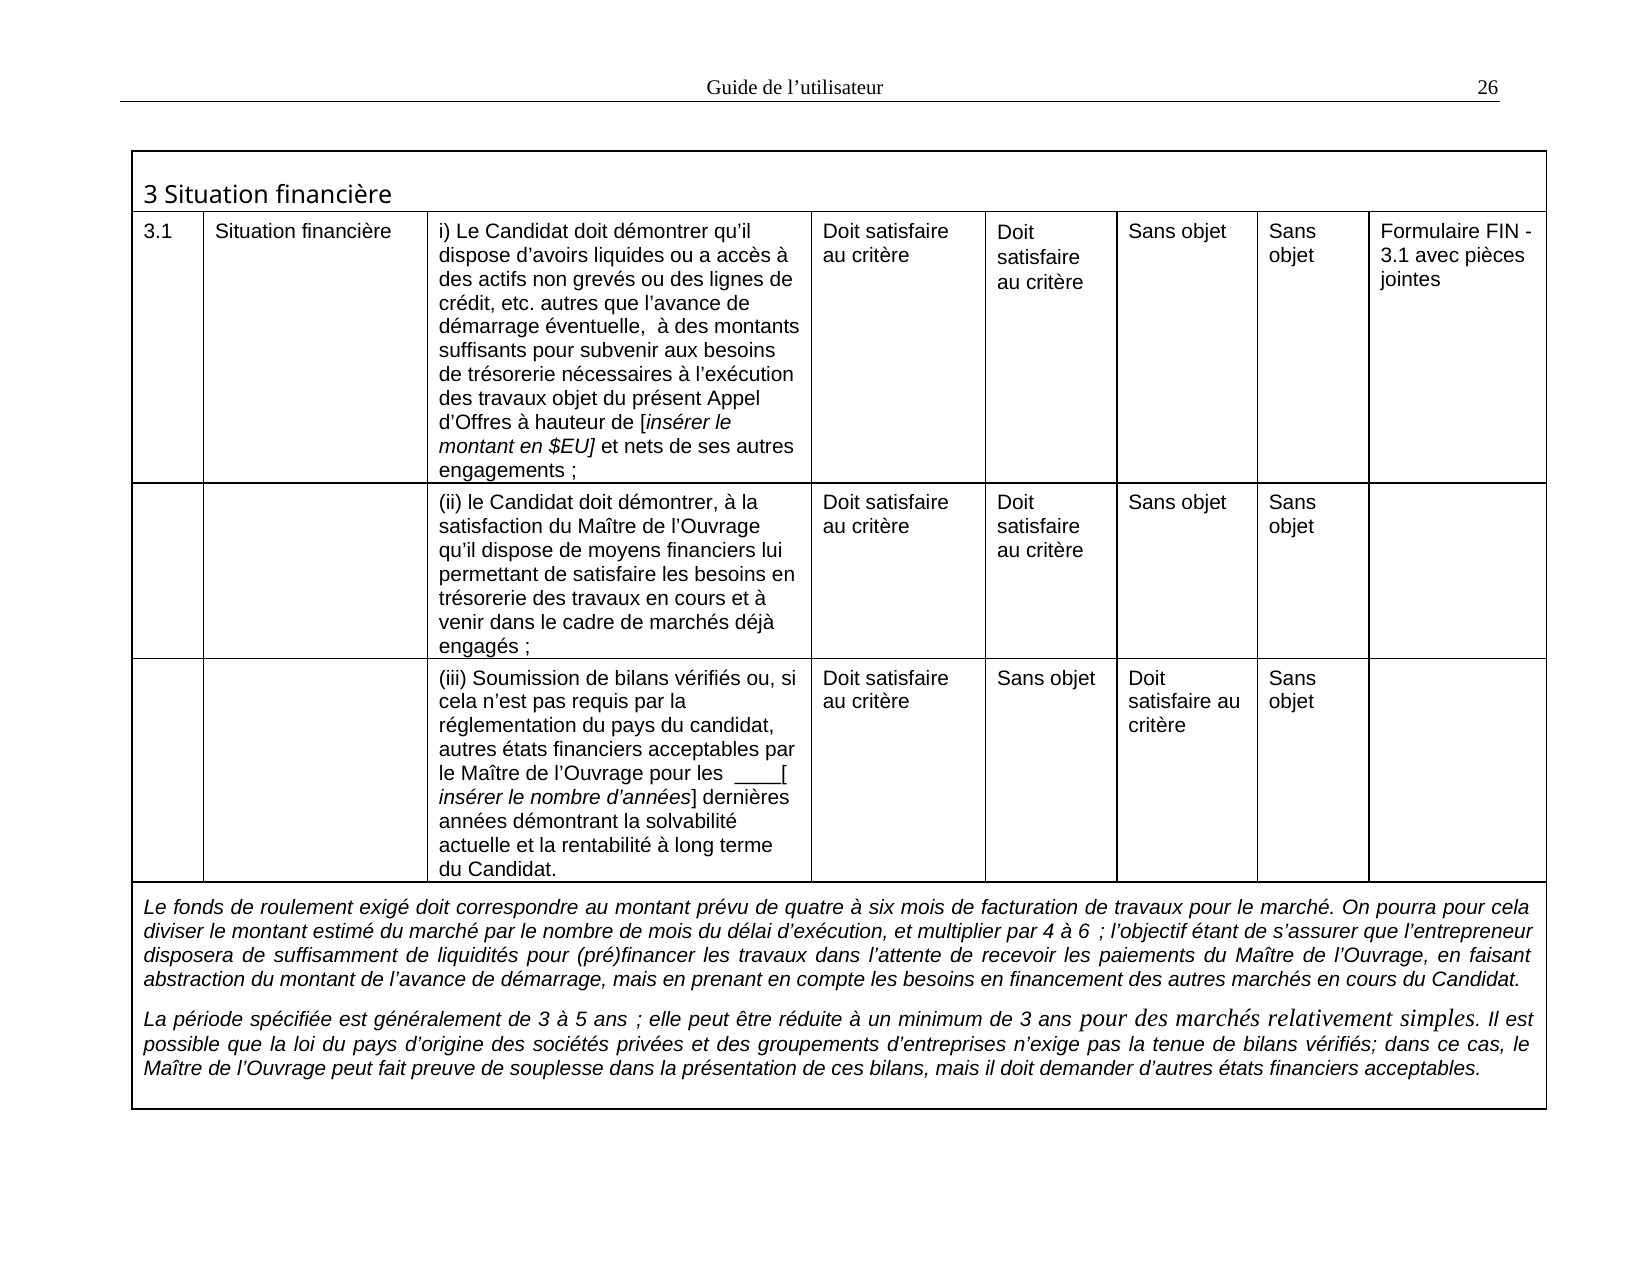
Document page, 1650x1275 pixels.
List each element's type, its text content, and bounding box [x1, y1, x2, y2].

table_cell [133, 484, 203, 657]
table_cell Doit satisfaire au critère [986, 484, 1116, 657]
table_cell Sans objet [986, 659, 1116, 881]
table_cell Doit satisfaire au critère [812, 659, 985, 881]
table_cell Situation financière [204, 212, 427, 482]
table_cell Formulaire FIN - 3.1 avec pièces jointes [1370, 212, 1546, 482]
table_cell (iii) Soumission de bilans vérifiés ou, si cela n’est pas requis par la réglementation du pays du candidat, autres états financiers acceptables par le Maître de l’Ouvrage pour les ____[ insérer le nombre d’années] dernières années démontrant la solvabilité actuelle et la rentabilité à long terme du Candidat. [428, 659, 811, 881]
table_cell Doit satisfaire au critère [1118, 659, 1257, 881]
table_cell [1370, 484, 1546, 657]
table_cell (ii) le Candidat doit démontrer, à la satisfaction du Maître de l’Ouvrage qu’il dispose de moyens financiers lui permettant de satisfaire les besoins en trésorerie des travaux en cours et à venir dans le cadre de marchés déjà engagés ; [428, 484, 811, 657]
table_cell Sans objet [1258, 212, 1368, 482]
table_cell Sans objet [1258, 484, 1368, 657]
table_header 3 Situation financière [133, 152, 1546, 211]
table_cell [133, 659, 203, 881]
table_cell Doit satisfaire au critère [812, 484, 985, 657]
table_cell Sans objet [1118, 212, 1257, 482]
table_cell Doit satisfaire au critère [986, 212, 1116, 482]
table_cell i) Le Candidat doit démontrer qu’il dispose d’avoirs liquides ou a accès à des actifs non grevés ou des lignes de crédit, etc. autres que l’avance de démarrage éventuelle, à des montants suffisants pour subvenir aux besoins de trésorerie nécessaires à l’exécution des travaux objet du présent Appel d’Offres à hauteur de [insérer le montant en $EU] et nets de ses autres engagements ; [428, 212, 811, 482]
table_cell [204, 484, 427, 657]
table_cell Doit satisfaire au critère [812, 212, 985, 482]
table_cell [204, 659, 427, 881]
table_cell Sans objet [1118, 484, 1257, 657]
table_cell Le fonds de roulement exigé doit correspondre au montant prévu de quatre à six mois de facturation de travaux pour le marché. On pourra pour cela diviser le montant estimé du marché par le nombre de mois du délai d’exécution, et multiplier par 4 à 6 ; l’objectif étant de s’assurer que l’entrepreneur disposera de suffisamment de liquidités pour (pré)financer les travaux dans l’attente de recevoir les paiements du Maître de l’Ouvrage, en faisant abstraction du montant de l’avance de démarrage, mais en prenant en compte les besoins en financement des autres marchés en cours du Candidat. La période spécifiée est généralement de 3 à 5 ans ; elle peut être réduite à un minimum de 3 ans pour des marchés relativement simples. Il est possible que la loi du pays d’origine des sociétés privées et des groupements d’entreprises n’exige pas la tenue de bilans vérifiés; dans ce cas, le Maître de l’Ouvrage peut fait preuve de souplesse dans la présentation de ces bilans, mais il doit demander d’autres états financiers acceptables. [133, 883, 1546, 1108]
table_cell Sans objet [1258, 659, 1368, 881]
table_cell 3.1 [133, 212, 203, 482]
table_cell [1370, 659, 1546, 881]
